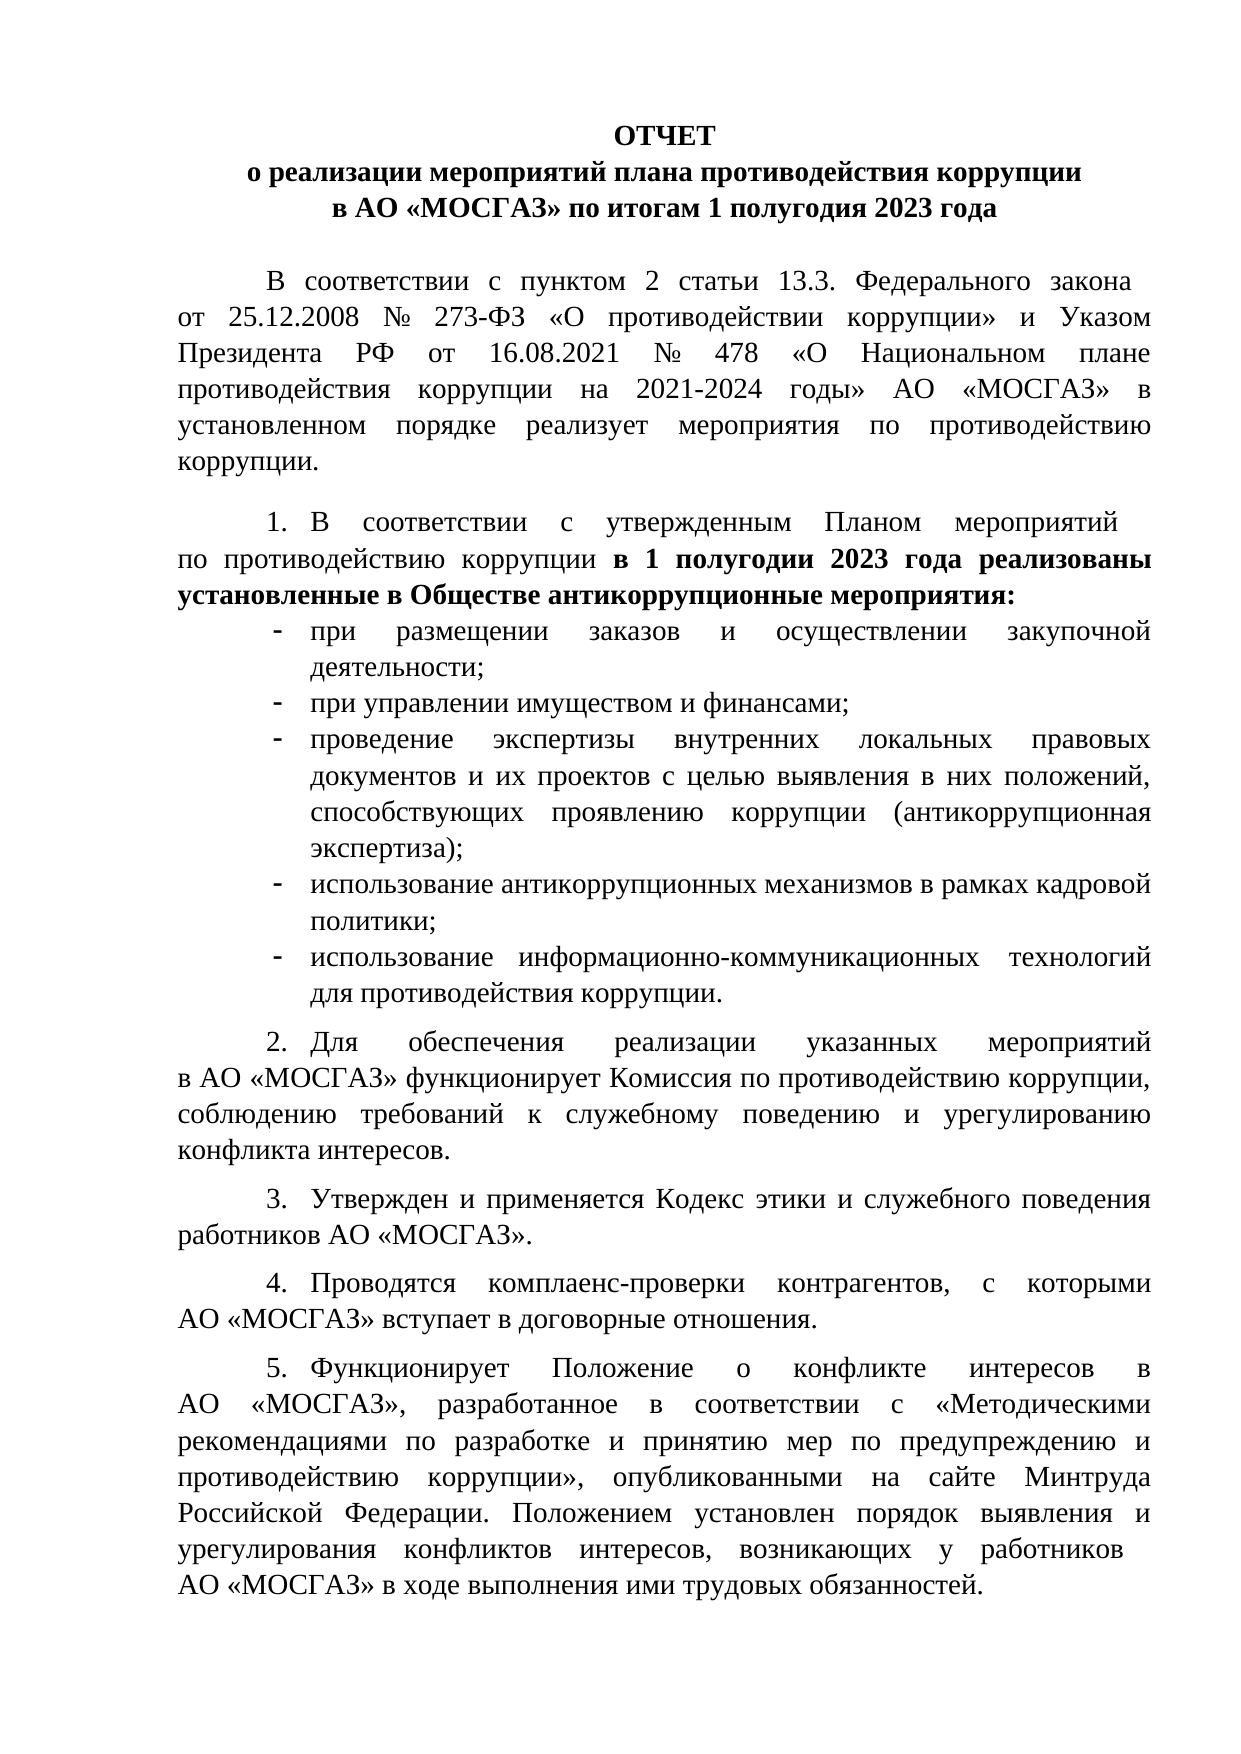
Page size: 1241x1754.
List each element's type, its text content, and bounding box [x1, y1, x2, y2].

list Проводятся комплаенс-проверки контрагентов, с которыми АО «МОСГАЗ» вступает в договорные отношения. [177, 1266, 1152, 1335]
list Для обеспечения реализации указанных мероприятий в АО «МОСГАЗ» функционирует Комиссия по противодействию коррупции, соблюдению требований к служебному поведению и урегулированию конфликта интересов. [177, 1024, 1152, 1166]
text Отчет [177, 118, 1152, 152]
list использование антикоррупционных механизмов в рамках кадровой политики; [273, 866, 1152, 936]
list Утвержден и применяется Кодекс этики и служебного поведения работников АО «МОСГАЗ». [177, 1181, 1152, 1250]
list при размещении заказов и осуществлении закупочной деятельности; [273, 613, 1152, 683]
text о реализации мероприятий плана противодействия коррупции [177, 154, 1152, 188]
list проведение экспертизы внутренних локальных правовых документов и их проектов с целью выявления в них положений, способствующих проявлению коррупции (антикоррупционная экспертиза); [273, 722, 1152, 864]
list использование информационно-коммуникационных технологий для противодействия коррупции. [273, 939, 1152, 1008]
list при управлении имуществом и финансами; [273, 685, 1152, 719]
list Функционирует Положение о конфликте интересов в АО «МОСГАЗ», разработанное в соответствии с «Методическими рекомендациями по разработке и принятию мер по предупреждению и противодействию коррупции», опубликованными на сайте Минтруда Российской Федерации. Положением установлен порядок выявления и урегулирования конфликтов интересов, возникающих у работников АО «МОСГАЗ» в ходе выполнения ими трудовых обязанностей. [177, 1350, 1152, 1601]
list В соответствии с утвержденным Планом мероприятий по противодействию коррупции в 1 полугодии 2023 года реализованы установленные в Обществе антикоррупционные мероприятия: [177, 504, 1152, 610]
text в АО «МОСГАЗ» по итогам 1 полугодия 2023 года [177, 190, 1152, 224]
text В соответствии с пунктом 2 статьи 13.3. Федерального закона от 25.12.2008 № 273-ФЗ «О противодействии коррупции» и Указом Президента РФ от 16.08.2021 № 478 «О Национальном плане противодействия коррупции на 2021-2024 годы» АО «МОСГАЗ» в установленном порядке реализует мероприятия по противодействию коррупции. [177, 263, 1152, 477]
